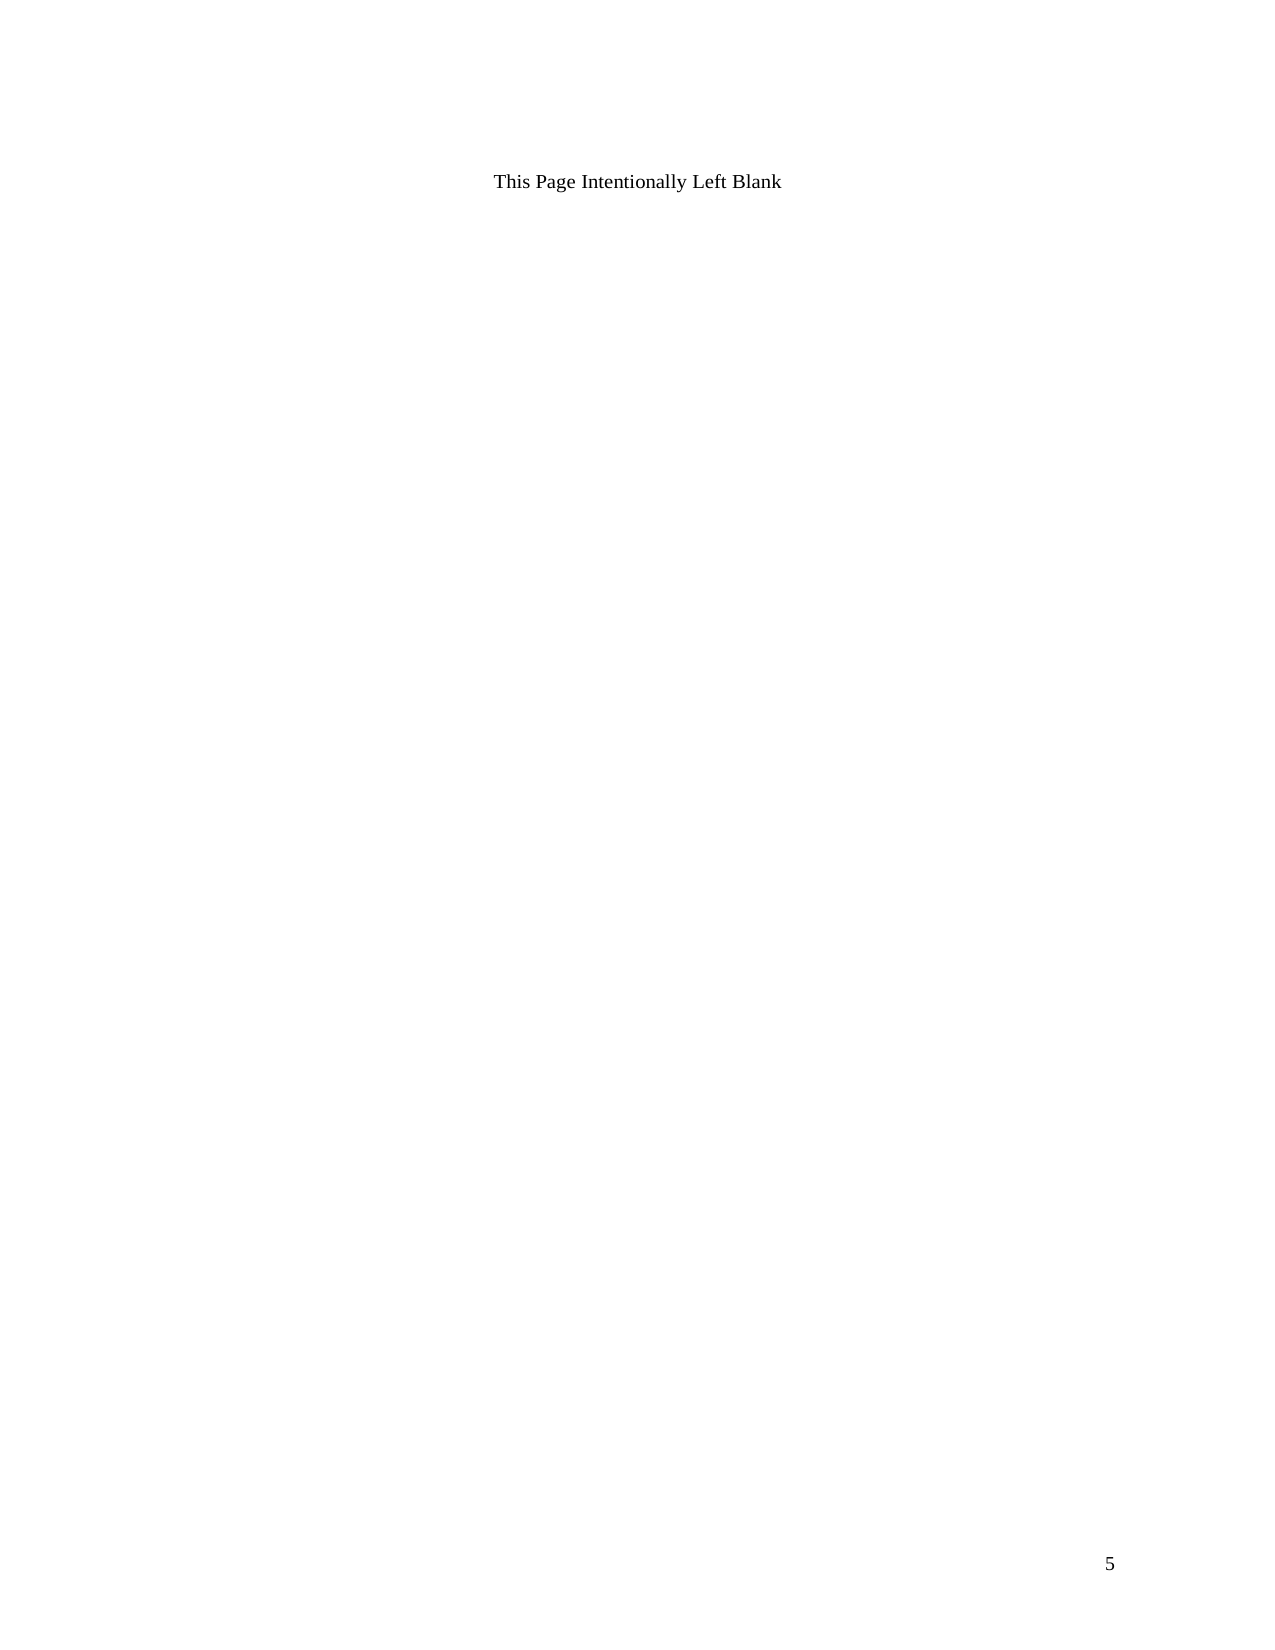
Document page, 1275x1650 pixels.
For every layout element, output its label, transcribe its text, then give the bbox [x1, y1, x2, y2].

text This Page Intentionally Left Blank [493, 170, 1137, 193]
